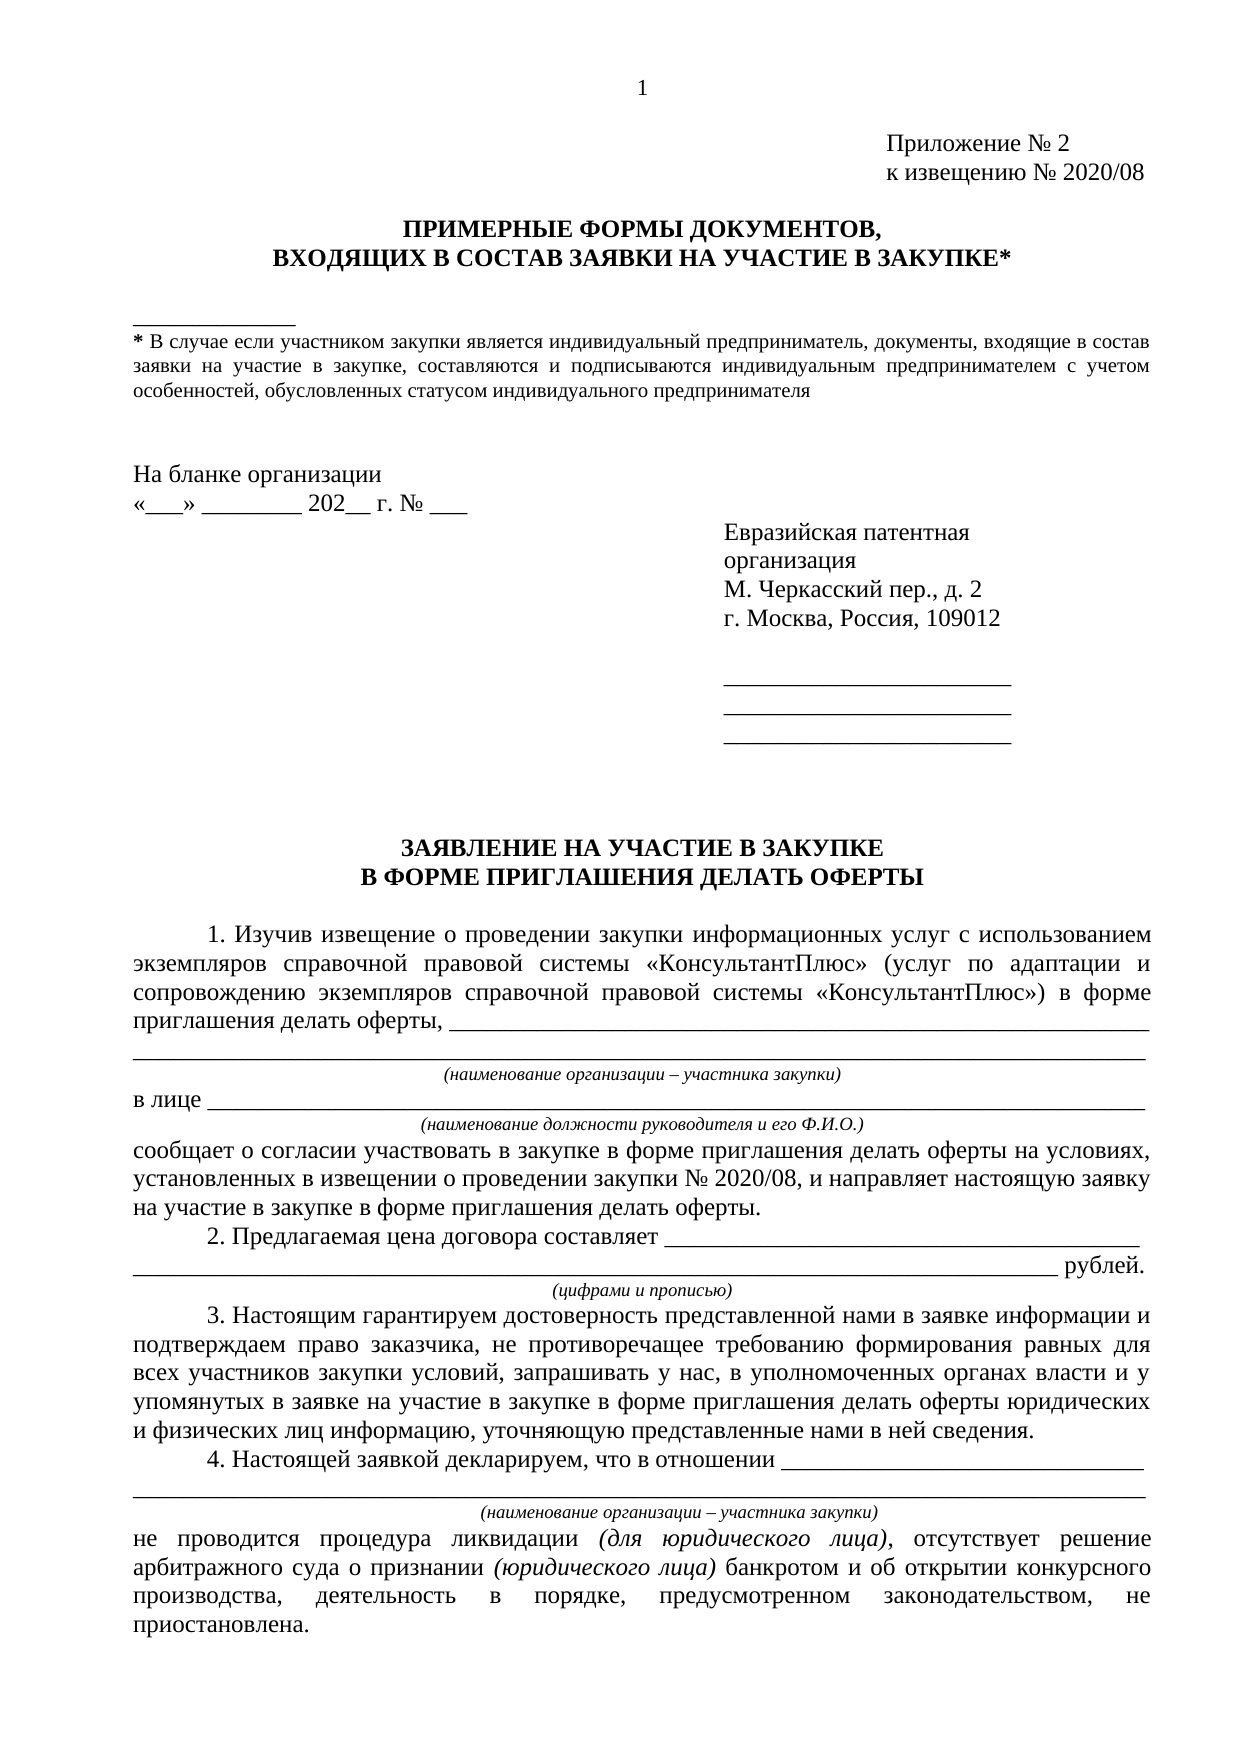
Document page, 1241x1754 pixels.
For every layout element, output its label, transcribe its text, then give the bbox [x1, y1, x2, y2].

text 2. Предлагаемая цена договора составляет ______________________________________ [133, 1221, 1152, 1250]
text На бланке организации [133, 459, 1152, 488]
text _____________ [133, 301, 1152, 329]
text 1. Изучив извещение о проведении закупки информационных услуг с использованием экземпляров справочной правовой системы «КонсультантПлюс» (услуг по адаптации и сопровождению экземпляров справочной правовой системы «КонсультантПлюс») в форме приглашения делать оферты, ________________________________________________________ [133, 919, 1152, 1034]
text _________________________________________________________________________________ [133, 1034, 1152, 1063]
text организация [650, 545, 1152, 574]
list г. Москва, Россия, 109012 [724, 603, 1152, 632]
text __________________________________________________________________________ рублей. [133, 1250, 1152, 1278]
text (цифрами и прописью) [133, 1278, 1152, 1300]
text * В случае если участником закупки является индивидуальный предприниматель, документы, входящие в состав заявки на участие в закупке, составляются и подписываются индивидуальным предпринимателем с учетом особенностей, обусловленных статусом индивидуального предпринимателя [133, 329, 1152, 402]
text Евразийская патентная [650, 517, 1152, 545]
text к извещению № 2020/08 [886, 157, 1152, 186]
text (наименование организации – участника закупки) [133, 1501, 1152, 1523]
text в лице ___________________________________________________________________________ [133, 1084, 1152, 1113]
text Примерные формы документов, [133, 214, 1152, 243]
text не проводится процедура ликвидации (для юридического лица), отсутствует решение арбитражного суда о признании (юридического лица) банкротом и об открытии конкурсного производства, деятельность в порядке, предусмотренном законодательством, не приостановлена. [133, 1523, 1152, 1638]
list _______________________ [724, 689, 1152, 718]
text входящих в состав заявки на участие в закупке* [133, 243, 1152, 272]
list М. Черкасский пер., д. 2 [724, 574, 1152, 603]
list _______________________ [724, 718, 1152, 747]
text 3. Настоящим гарантируем достоверность представленной нами в заявке информации и подтверждаем право заказчика, не противоречащее требованию формирования равных для всех участников закупки условий, запрашивать у нас, в уполномоченных органах власти и у упомянутых в заявке на участие в закупке в форме приглашения делать оферты юридических и физических лиц информацию, уточняющую представленные нами в ней сведения. [133, 1300, 1152, 1444]
text в форме приглашения делать оферты [133, 862, 1152, 890]
text ЗАЯВЛЕНИЕ НА УЧАСТИЕ В закупке [133, 833, 1152, 862]
list _______________________ [724, 660, 1152, 689]
text сообщает о согласии участвовать в закупке в форме приглашения делать оферты на условиях, установленных в извещении о проведении закупки № 2020/08, и направляет настоящую заявку на участие в закупке в форме приглашения делать оферты. [133, 1135, 1152, 1221]
text Приложение № 2 [886, 128, 1152, 157]
text «___» ________ 202__ г. № ___ [133, 488, 1152, 517]
text 4. Настоящей заявкой декларируем, что в отношении _____________________________ _________________________________________________________________________________ [133, 1444, 1152, 1501]
text (наименование организации – участника закупки) [133, 1063, 1152, 1084]
text (наименование должности руководителя и его Ф.И.О.) [133, 1113, 1152, 1135]
